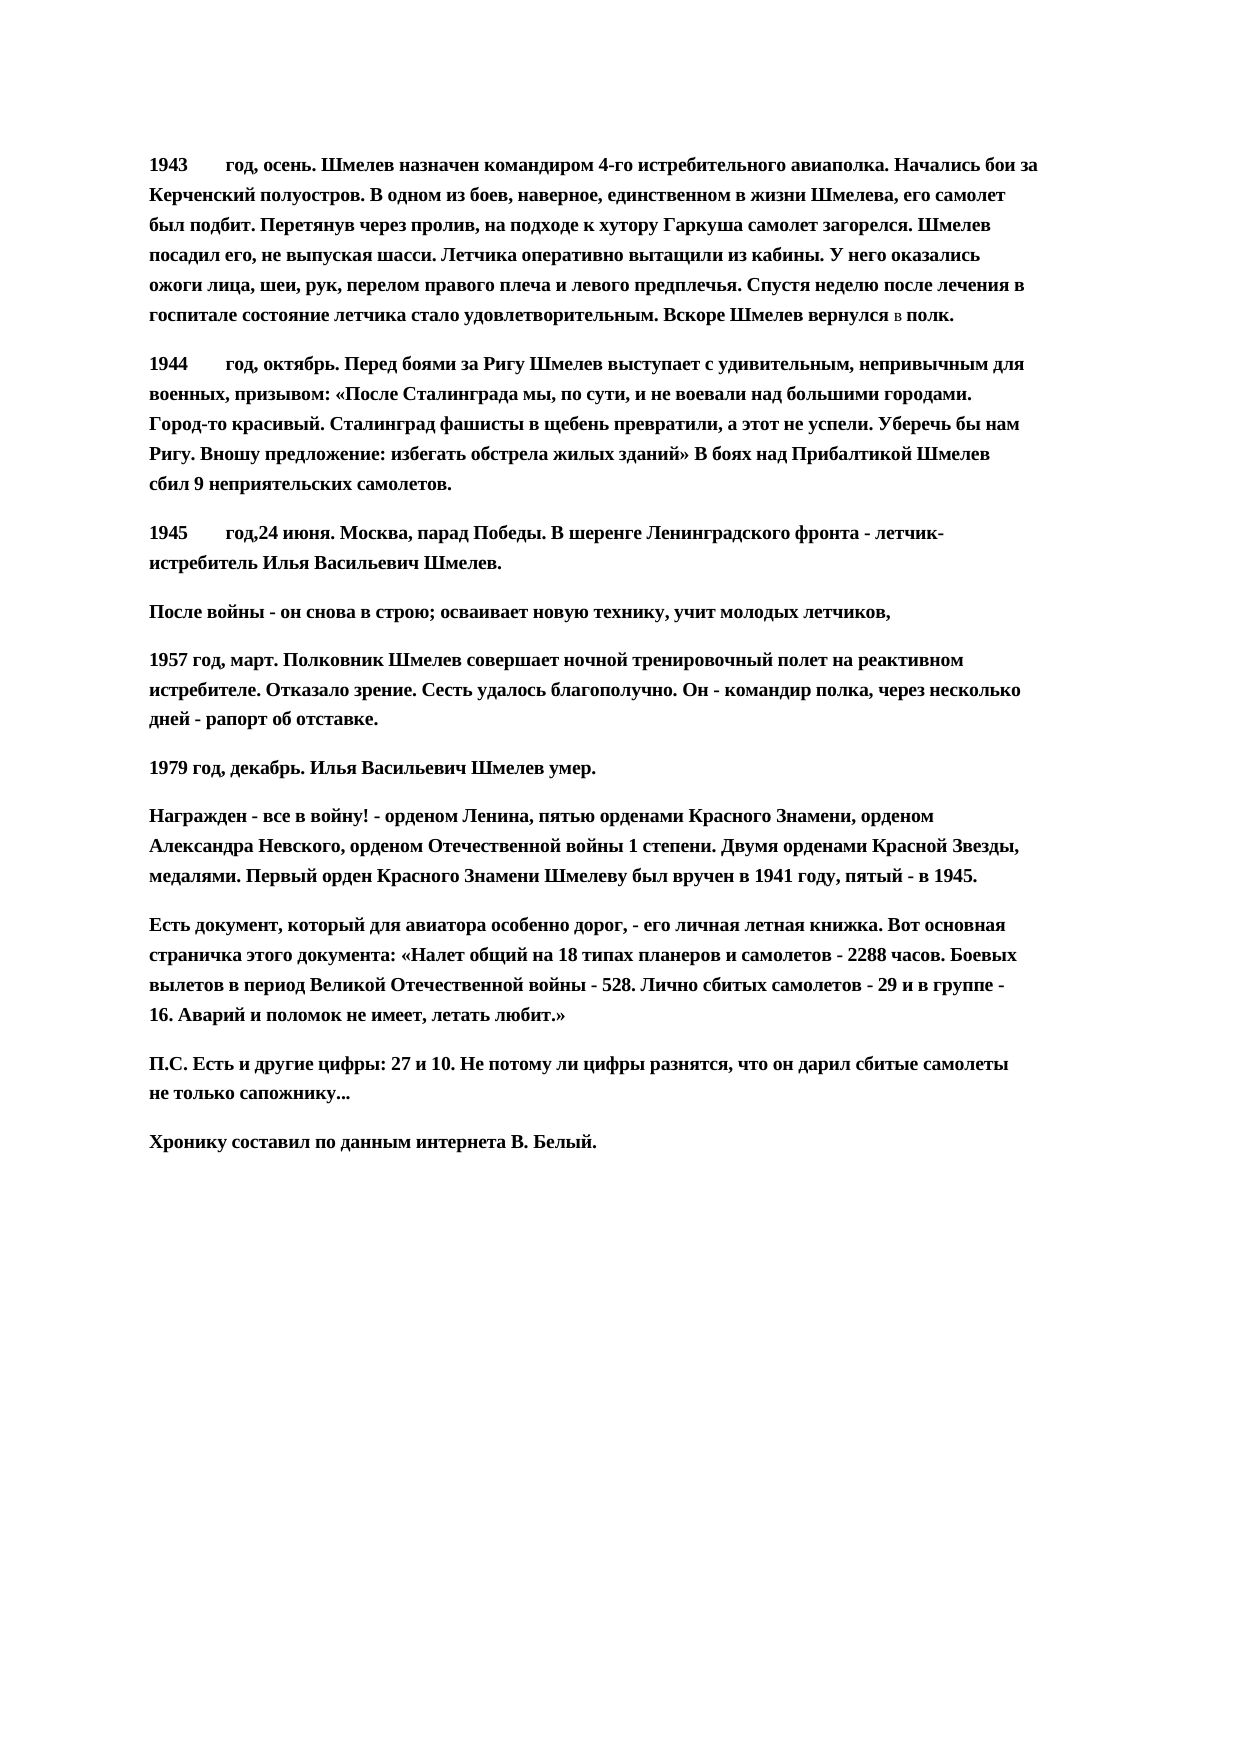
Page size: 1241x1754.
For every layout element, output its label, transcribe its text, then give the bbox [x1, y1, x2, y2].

text Хронику составил по данным интернета В. Белый. [149, 1132, 1118, 1152]
text 1957 год, март. Полковник Шмелев совершает ночной тренировочный полет на реактивном истребителе. Отказало зрение. Сесть удалось благополучно. Он - командир полка, через несколько дней - рапорт об отставке. [149, 643, 1116, 732]
text Награжден - все в войну! - орденом Ленина, пятью орденами Красного Знамени, орденом Александра Невского, орденом Отечественной войны 1 степени. Двумя орденами Красной Звезды, медалями. Первый орден Красного Знамени Шмелеву был вручен в 1941 году, пятый - в 1945. [149, 799, 1116, 889]
text 1979 год, декабрь. Илья Васильевич Шмелев умер. [149, 758, 1118, 778]
text После войны - он снова в строю; осваивает новую технику, учит молодых летчиков, [149, 602, 1118, 622]
text П.С. Есть и другие цифры: 27 и 10. Не потому ли цифры разнятся, что он дарил сбитые самолеты не только сапожнику... [149, 1047, 1116, 1106]
list год, октябрь. Перед боями за Ригу Шмелев выступает с удивительным, непривычным для военных, призывом: «После Сталинграда мы, по сути, и не воевали над большими городами. Город-то красивый. Сталинград фашисты в щебень превратили, а этот не успели. Уберечь бы нам Ригу. Вношу предложение: избегать обстрела жилых зданий» В боях над Прибалтикой Шмелев сбил 9 неприятельских самолетов. [149, 347, 1116, 497]
list год,24 июня. Москва, парад Победы. В шеренге Ленинградского фронта - летчик- истребитель Илья Васильевич Шмелев. [149, 515, 1116, 575]
list год, осень. Шмелев назначен командиром 4-го истребительного авиаполка. Начались бои за Керченский полуостров. В одном из боев, наверное, единственном в жизни Шмелева, его самолет был подбит. Перетянув через пролив, на подходе к хутору Гаркуша самолет загорелся. Шмелев посадил его, не выпуская шасси. Летчика оперативно вытащили из кабины. У него оказались ожоги лица, шеи, рук, перелом правого плеча и левого предплечья. Спустя неделю после лечения в госпитале состояние летчика стало удовлетворительным. Вскоре Шмелев вернулся в полк. [149, 148, 1116, 328]
text Есть документ, который для авиатора особенно дорог, - его личная летная книжка. Вот основная страничка этого документа: «Налет общий на 18 типах планеров и самолетов - 2288 часов. Боевых вылетов в период Великой Отечественной войны - 528. Лично сбитых самолетов - 29 и в группе - 16. Аварий и поломок не имеет, летать любит.» [149, 908, 1116, 1028]
